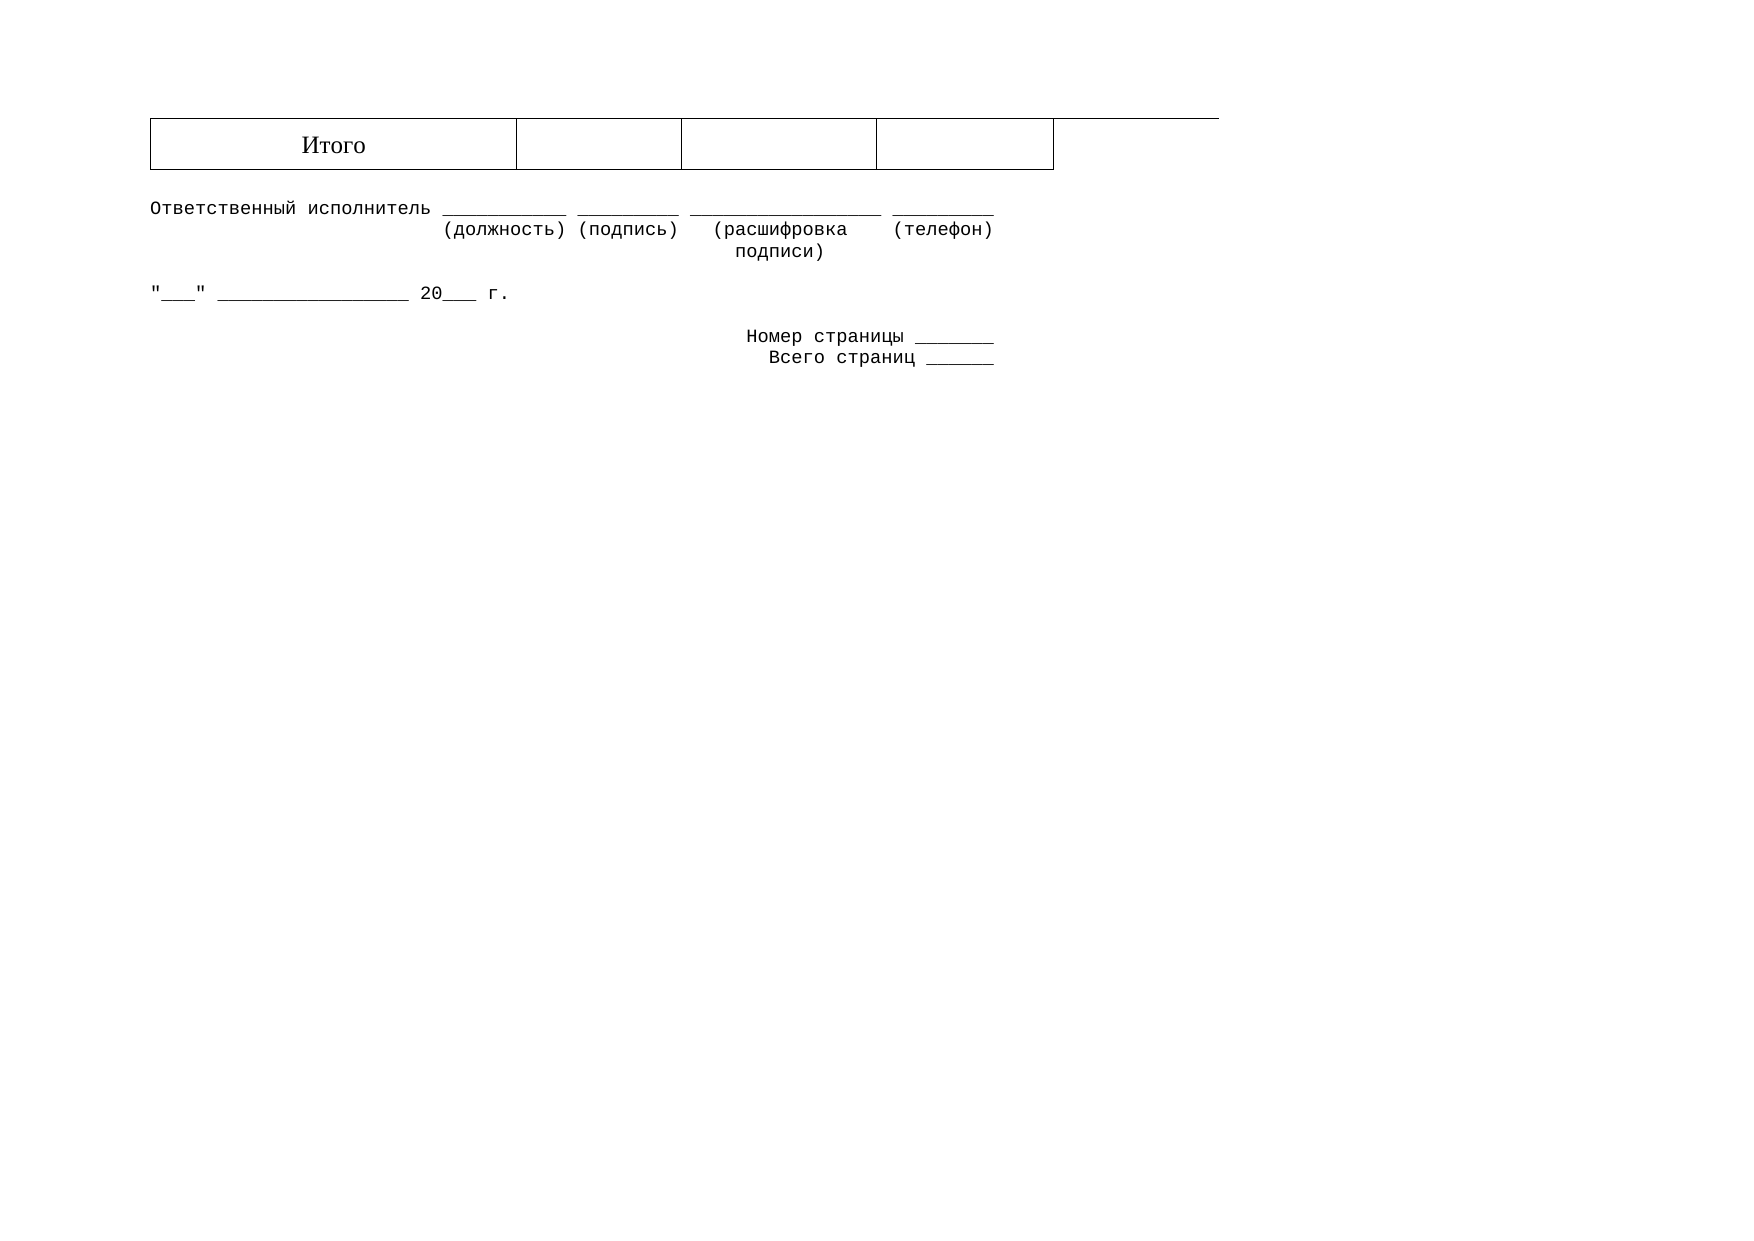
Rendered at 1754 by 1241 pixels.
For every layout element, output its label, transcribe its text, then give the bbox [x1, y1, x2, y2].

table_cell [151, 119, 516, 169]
text (должность) (подпись) (расшифровка (телефон) [150, 220, 1604, 241]
text Всего страниц ______ [150, 348, 1604, 369]
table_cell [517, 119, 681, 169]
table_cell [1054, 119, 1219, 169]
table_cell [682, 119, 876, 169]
text Ответственный исполнитель ___________ _________ _________________ _________ [150, 199, 1604, 220]
text Номер страницы _______ [150, 326, 1604, 348]
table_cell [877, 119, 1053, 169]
text подписи) [150, 241, 1604, 263]
text "___" _________________ 20___ г. [150, 284, 1604, 305]
